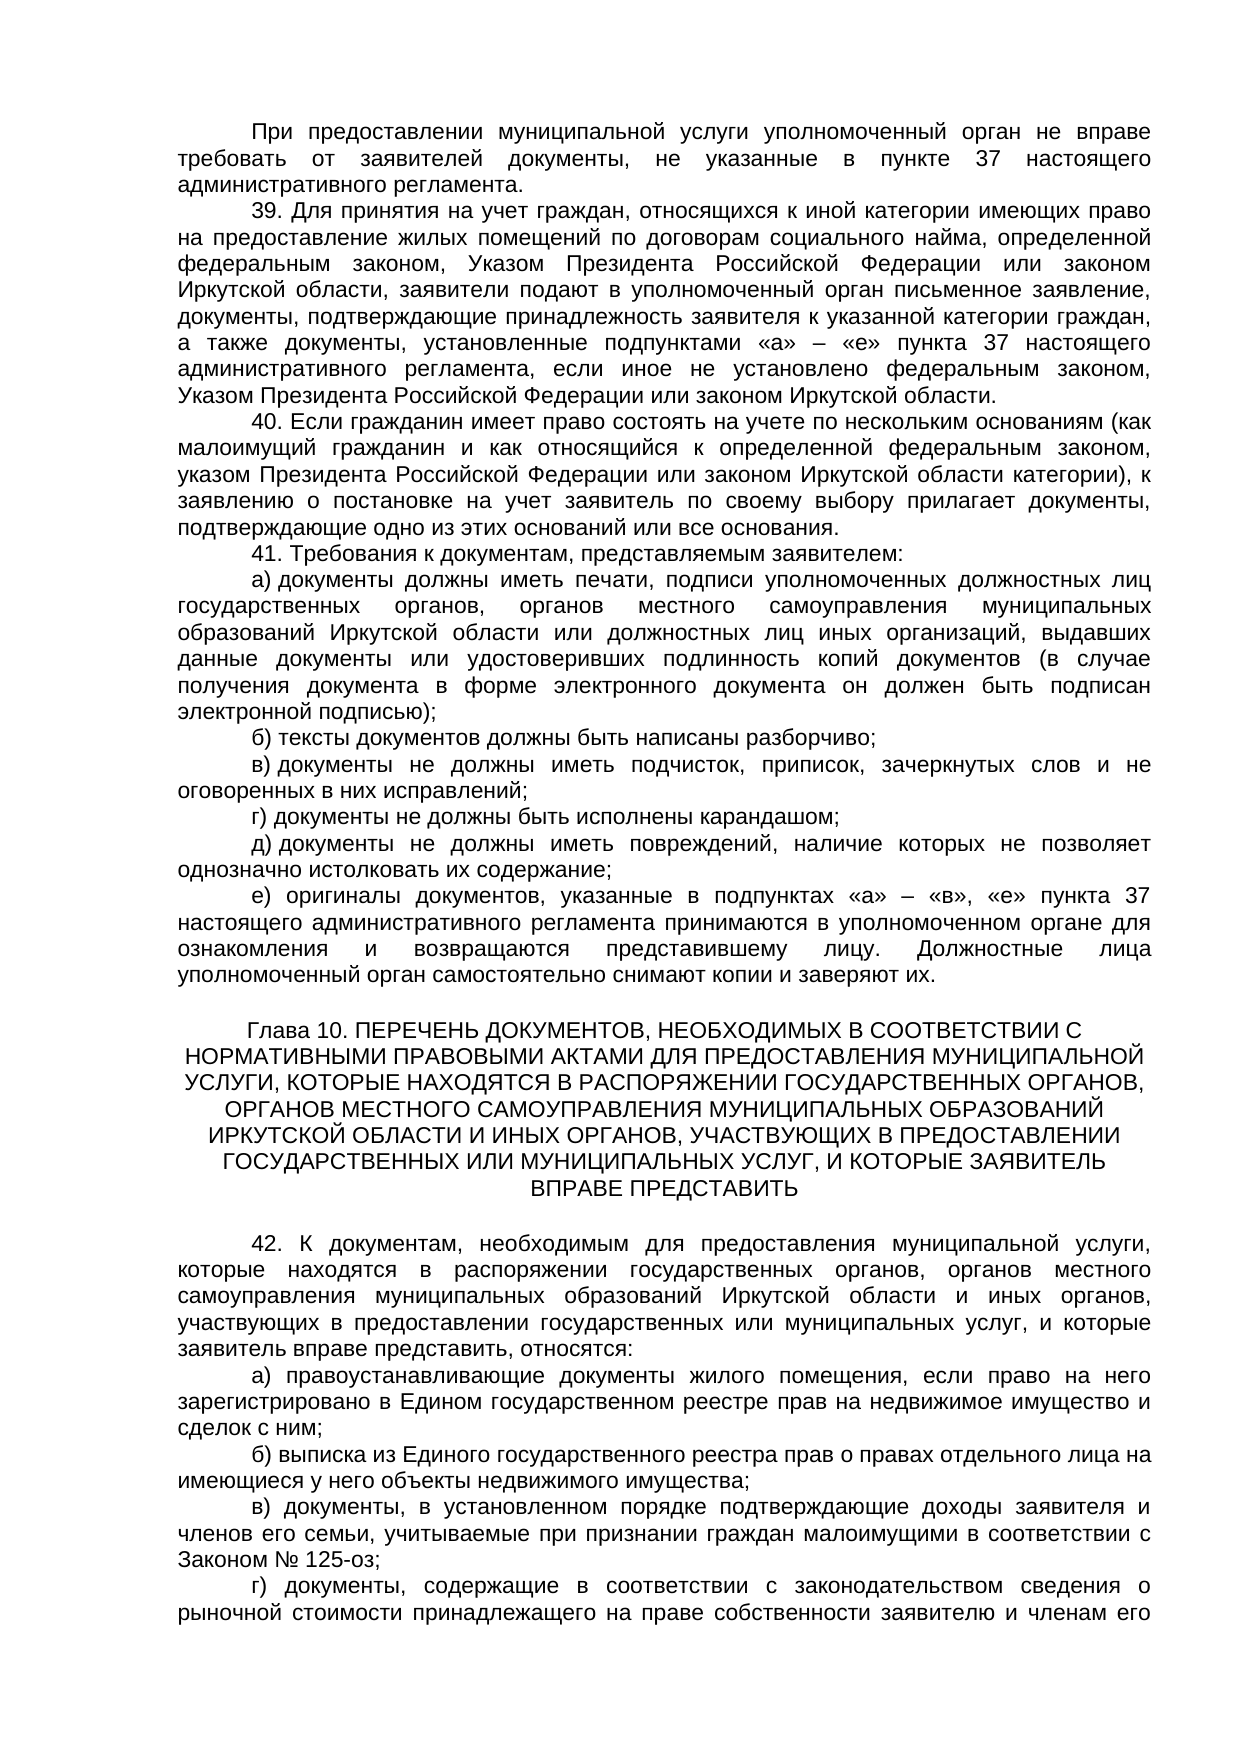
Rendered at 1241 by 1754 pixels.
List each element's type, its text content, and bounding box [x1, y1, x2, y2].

text а) документы должны иметь печати, подписи уполномоченных должностных лиц государственных органов, органов местного самоуправления муниципальных образований Иркутской области или должностных лиц иных организаций, выдавших данные документы или удостоверивших подлинность копий документов (в случае получения документа в форме электронного документа он должен быть подписан электронной подписью); [177, 566, 1152, 724]
text 40. Если гражданин имеет право состоять на учете по нескольким основаниям (как малоимущий гражданин и как относящийся к определенной федеральным законом, указом Президента Российской Федерации или законом Иркутской области категории), к заявлению о постановке на учет заявитель по своему выбору прилагает документы, подтверждающие одно из этих оснований или все основания. [177, 408, 1152, 540]
text 39. Для принятия на учет граждан, относящихся к иной категории имеющих право на предоставление жилых помещений по договорам социального найма, определенной федеральным законом, Указом Президента Российской Федерации или законом Иркутской области, заявители подают в уполномоченный орган письменное заявление, документы, подтверждающие принадлежность заявителя к указанной категории граждан, а также документы, установленные подпунктами «а» – «е» пункта 37 настоящего административного регламента, если иное не установлено федеральным законом, Указом Президента Российской Федерации или законом Иркутской области. [177, 197, 1152, 408]
text б) тексты документов должны быть написаны разборчиво; [177, 724, 1152, 751]
text в) документы, в установленном порядке подтверждающие доходы заявителя и членов его семьи, учитываемые при признании граждан малоимущими в соответствии с Законом № 125-оз; [177, 1493, 1152, 1572]
text е) оригиналы документов, указанные в подпунктах «а» – «в», «е» пункта 37 настоящего административного регламента принимаются в уполномоченном органе для ознакомления и возвращаются представившему лицу. Должностные лица уполномоченный орган самостоятельно снимают копии и заверяют их. [177, 882, 1152, 988]
text в) документы не должны иметь подчисток, приписок, зачеркнутых слов и не оговоренных в них исправлений; [177, 751, 1152, 803]
text г) документы не должны быть исполнены карандашом; [177, 803, 1152, 830]
text а) правоустанавливающие документы жилого помещения, если право на него зарегистрировано в Едином государственном реестре прав на недвижимое имущество и сделок с ним; [177, 1362, 1152, 1441]
text Глава 10. ПЕРЕЧЕНЬ ДОКУМЕНТОВ, НЕОБХОДИМЫХ В СООТВЕТСТВИИ С НОРМАТИВНЫМИ ПРАВОВЫМИ АКТАМИ ДЛЯ ПРЕДОСТАВЛЕНИЯ МУНИЦИПАЛЬНОЙ УСЛУГИ, КОТОРЫЕ НАХОДЯТСЯ В РАСПОРЯЖЕНИИ ГОСУДАРСТВЕННЫХ ОРГАНОВ, ОРГАНОВ МЕСТНОГО САМОУПРАВЛЕНИЯ МУНИЦИПАЛЬНЫХ ОБРАЗОВАНИЙ ИРКУТСКОЙ ОБЛАСТИ И ИНЫХ ОРГАНОВ, УЧАСТВУЮЩИХ В ПРЕДОСТАВЛЕНИИ ГОСУДАРСТВЕННЫХ ИЛИ МУНИЦИПАЛЬНЫХ УСЛУГ, И КОТОРЫЕ ЗАЯВИТЕЛЬ ВПРАВЕ ПРЕДСТАВИТЬ [177, 1017, 1152, 1201]
text 41. Требования к документам, представляемым заявителем: [177, 540, 1152, 566]
text При предоставлении муниципальной услуги уполномоченный орган не вправе требовать от заявителей документы, не указанные в пункте 37 настоящего административного регламента. [177, 118, 1152, 197]
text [177, 1572, 1152, 1625]
text 42. К документам, необходимым для предоставления муниципальной услуги, которые находятся в распоряжении государственных органов, органов местного самоуправления муниципальных образований Иркутской области и иных органов, участвующих в предоставлении государственных или муниципальных услуг, и которые заявитель вправе представить, относятся: [177, 1230, 1152, 1362]
text д) документы не должны иметь повреждений, наличие которых не позволяет однозначно истолковать их содержание; [177, 830, 1152, 882]
text б) выписка из Единого государственного реестра прав о правах отдельного лица на имеющиеся у него объекты недвижимого имущества; [177, 1441, 1152, 1493]
